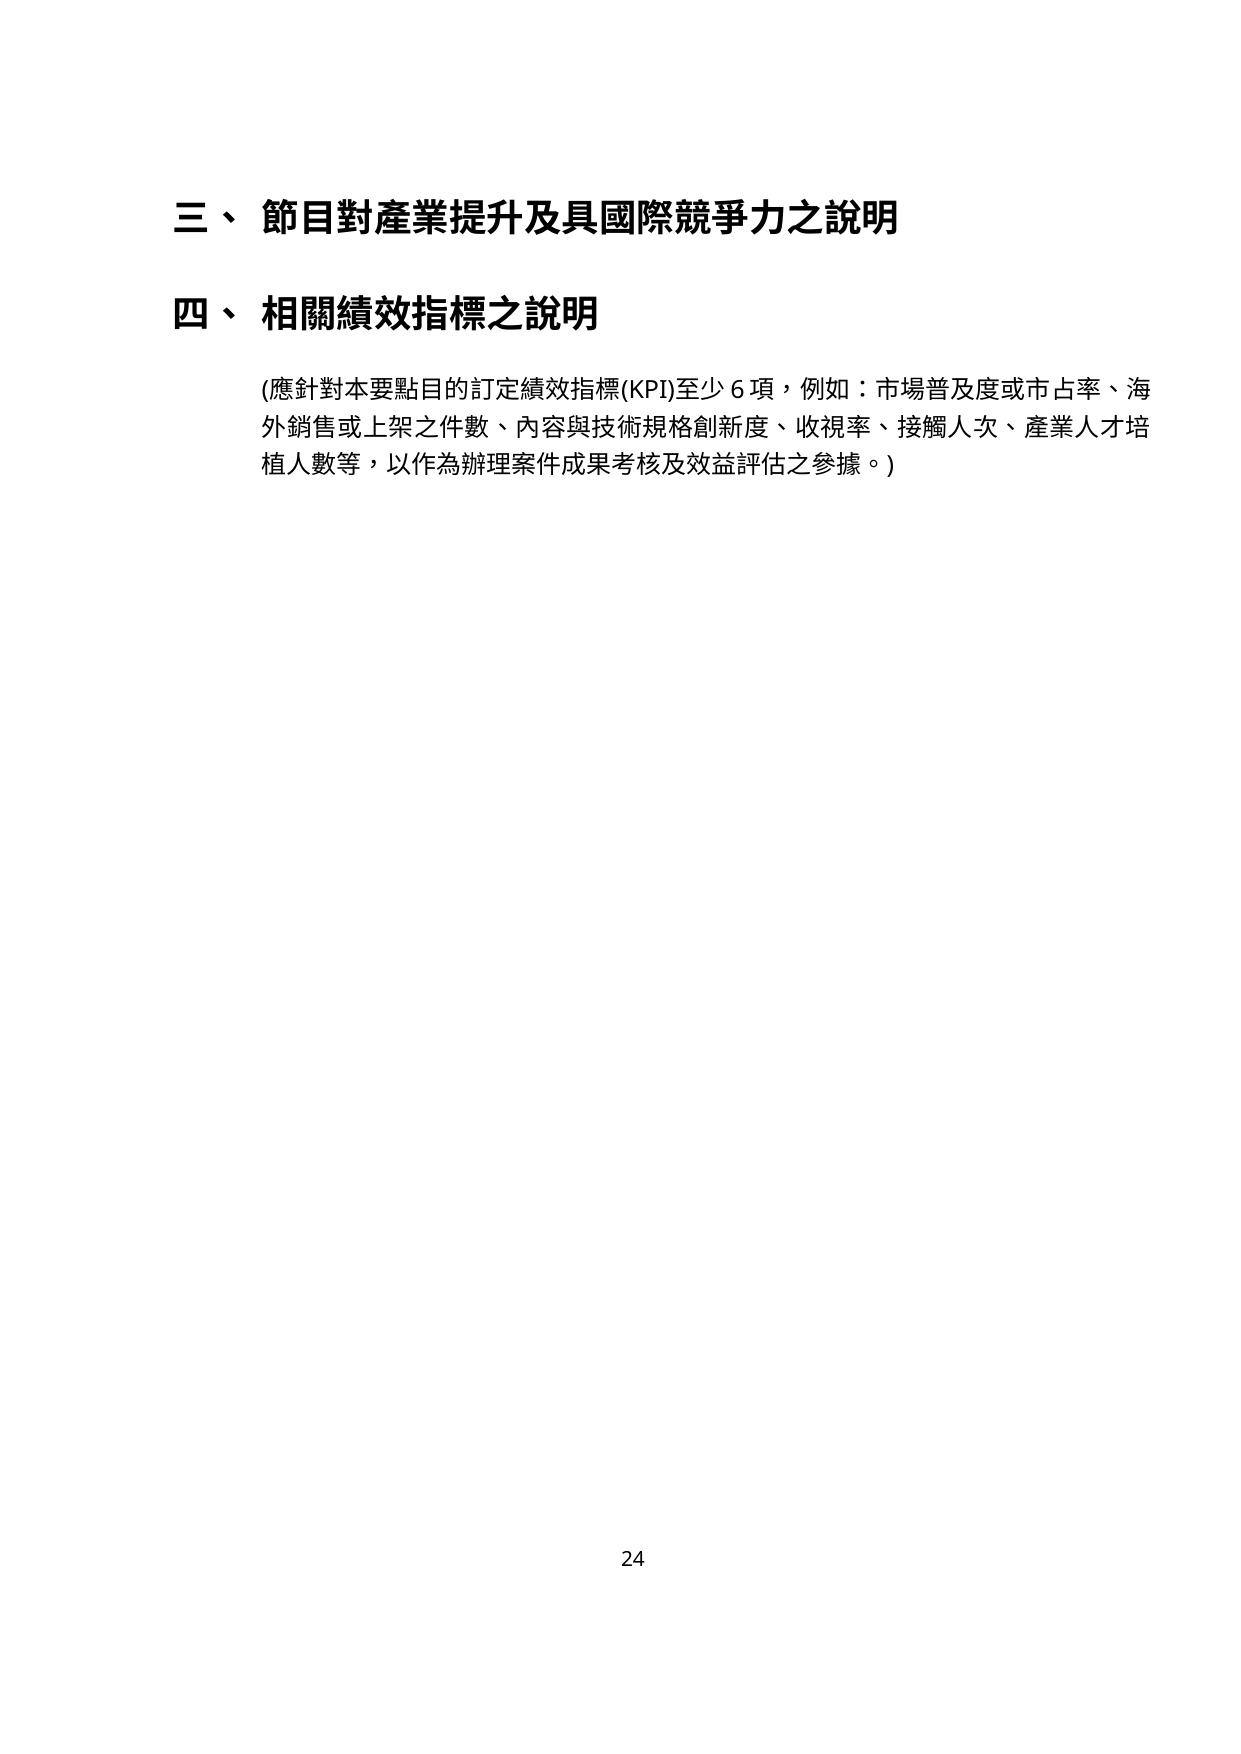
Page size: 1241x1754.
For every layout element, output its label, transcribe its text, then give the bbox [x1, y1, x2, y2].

list 相關績效指標之說明 [173, 273, 1152, 348]
list (應針對本要點目的訂定績效指標(KPI)至少6項，例如：市場普及度或市占率、海外銷售或上架之件數、內容與技術規格創新度、收視率、接觸人次、產業人才培植人數等，以作為辦理案件成果考核及效益評估之參據。) [261, 369, 1152, 482]
list 節目對產業提升及具國際競爭力之說明 [173, 177, 1152, 252]
